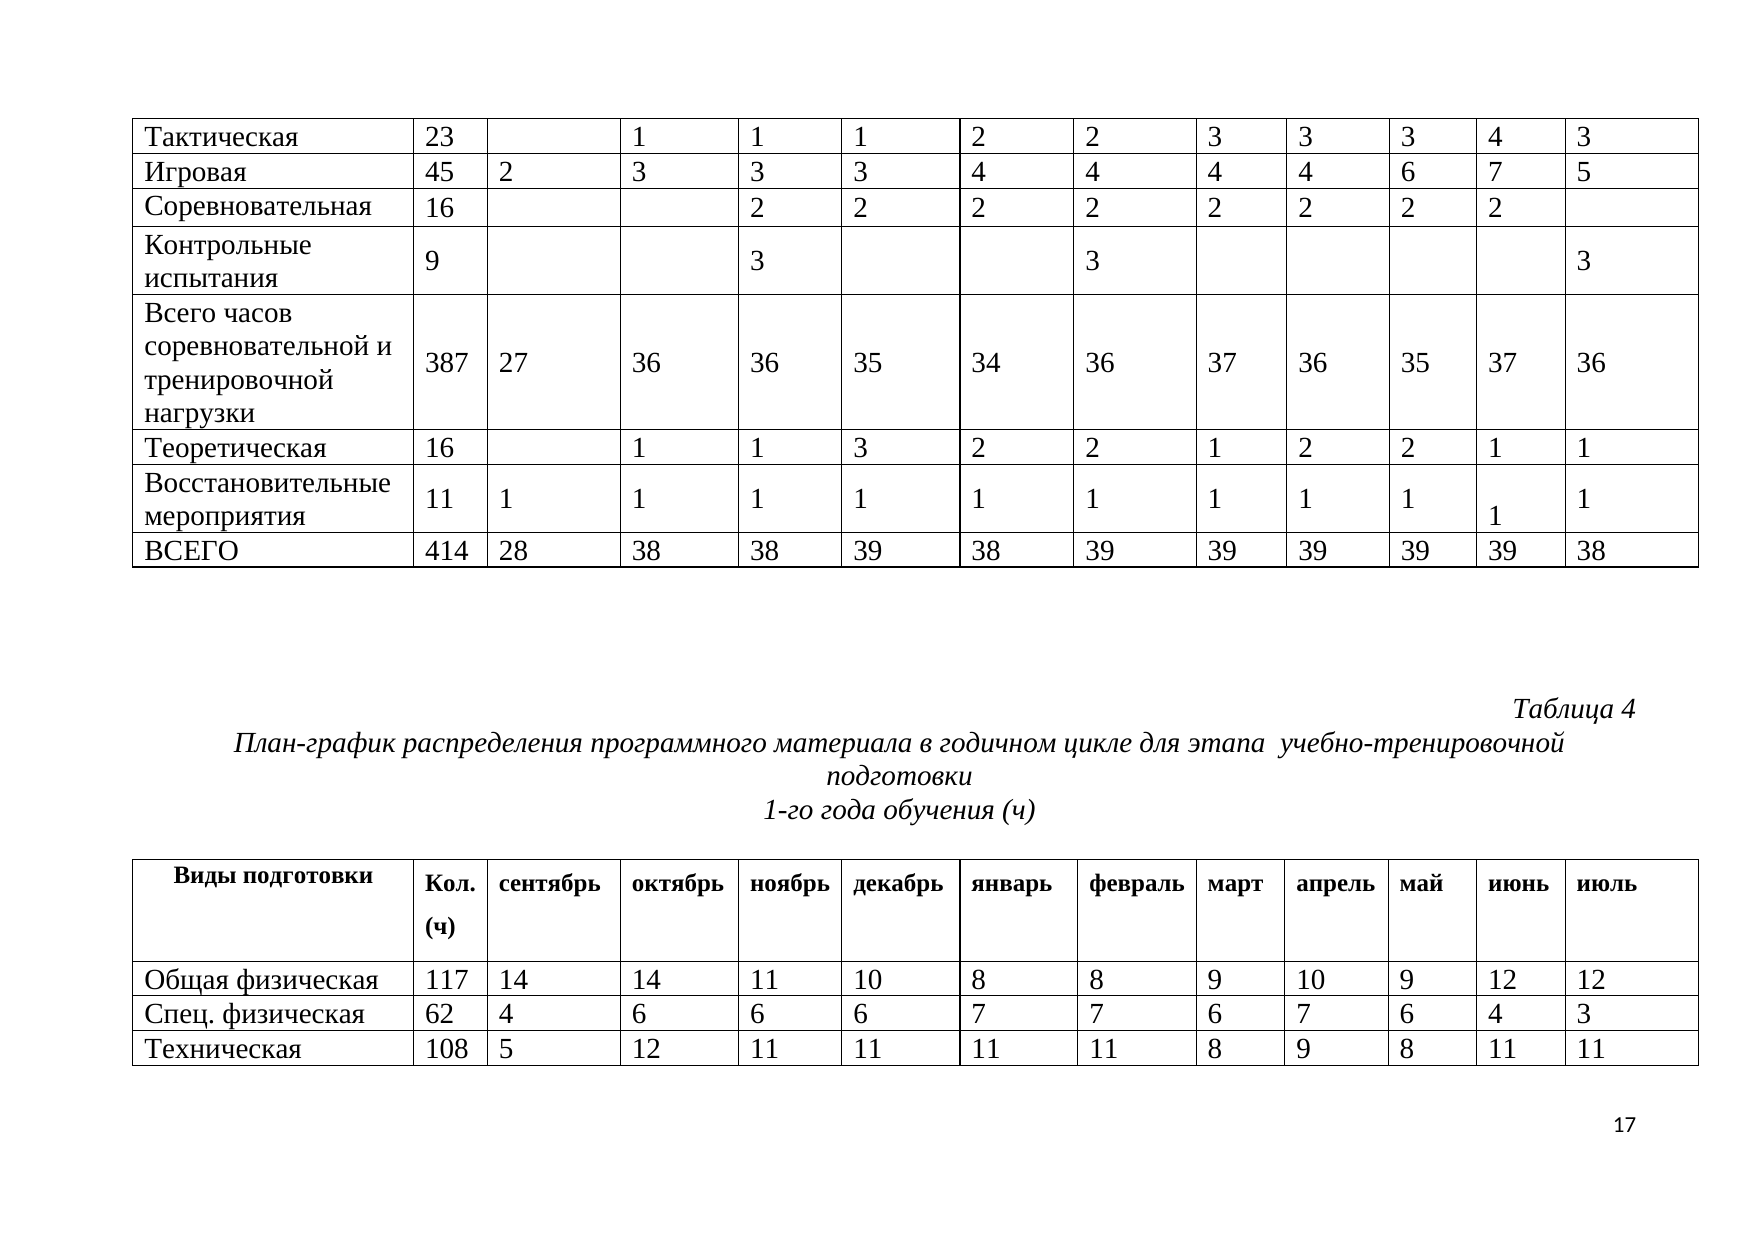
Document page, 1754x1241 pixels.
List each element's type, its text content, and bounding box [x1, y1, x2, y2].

table_cell [621, 189, 738, 226]
table_cell 1 [1477, 465, 1565, 532]
table_cell 37 [1477, 295, 1565, 429]
table_cell 2 [1477, 189, 1565, 226]
table_cell 2 [1074, 189, 1196, 226]
table_cell 3 [842, 154, 959, 187]
table_cell ВСЕГО [133, 533, 413, 566]
table_cell 7 [1477, 154, 1565, 187]
table_cell 39 [1074, 533, 1196, 566]
table_header июль [1566, 860, 1698, 961]
table_cell 16 [414, 189, 487, 226]
table_cell 45 [414, 154, 487, 187]
table_cell 414 [414, 533, 487, 566]
table_cell Игровая [133, 154, 413, 187]
table_cell 36 [1287, 295, 1389, 429]
table_cell Тактическая [133, 119, 413, 153]
table_cell 3 [1074, 227, 1196, 294]
table_cell 27 [488, 295, 620, 429]
table_cell [842, 227, 959, 294]
table_cell 2 [1287, 189, 1389, 226]
table_cell 4 [961, 154, 1073, 187]
table_cell 3 [1390, 119, 1476, 153]
table_cell 3 [1287, 119, 1389, 153]
table_cell [1197, 227, 1286, 294]
table_header май [1389, 860, 1476, 961]
table_cell 1 [961, 465, 1073, 532]
table_cell 11 [961, 1031, 1077, 1064]
table_cell 36 [739, 295, 841, 429]
table_cell 8 [961, 962, 1077, 995]
table_cell 2 [961, 430, 1073, 464]
table_cell 1 [1390, 465, 1476, 532]
table_cell 7 [1078, 996, 1196, 1030]
table_cell 2 [1287, 430, 1389, 464]
table_cell 3 [842, 430, 959, 464]
table_cell [1287, 227, 1389, 294]
table_cell 9 [1285, 1031, 1388, 1064]
table_cell 4 [1197, 154, 1286, 187]
table_cell 14 [621, 962, 738, 995]
table_cell 2 [961, 119, 1073, 153]
table_cell 1 [739, 119, 841, 153]
table_cell 6 [1389, 996, 1476, 1030]
table_cell 2 [1390, 189, 1476, 226]
table_cell 38 [621, 533, 738, 566]
table_cell 9 [1389, 962, 1476, 995]
table_cell 1 [621, 465, 738, 532]
table_cell [488, 430, 620, 464]
table_cell 36 [1566, 295, 1698, 429]
table_cell 11 [739, 962, 841, 995]
table_header ноябрь [739, 860, 841, 961]
table_cell 2 [1390, 430, 1476, 464]
table_cell 3 [1566, 227, 1698, 294]
table_cell 4 [1477, 996, 1565, 1030]
table_cell Соревновательная [133, 189, 413, 226]
table_cell Спец. физическая [133, 996, 413, 1030]
table_cell 2 [1074, 430, 1196, 464]
table_cell 38 [961, 533, 1073, 566]
table_header апрель [1285, 860, 1388, 961]
table_cell 9 [414, 227, 487, 294]
table_cell 8 [1078, 962, 1196, 995]
table_cell [621, 227, 738, 294]
table_cell 1 [488, 465, 620, 532]
table_cell 1 [1566, 430, 1698, 464]
table_cell 3 [739, 227, 841, 294]
table_cell 16 [414, 430, 487, 464]
table_header Кол. (ч) [414, 860, 487, 961]
table_cell 14 [488, 962, 620, 995]
table_cell 2 [1197, 189, 1286, 226]
table_cell [488, 119, 620, 153]
table_cell 39 [1390, 533, 1476, 566]
table_cell [961, 227, 1073, 294]
table_cell 7 [961, 996, 1077, 1030]
table_cell 2 [1074, 119, 1196, 153]
table_cell 1 [621, 430, 738, 464]
table_cell [1390, 227, 1476, 294]
table_cell 2 [842, 189, 959, 226]
table_cell 1 [621, 119, 738, 153]
table_cell 4 [1477, 119, 1565, 153]
table_cell 8 [1197, 1031, 1284, 1064]
table_cell 6 [842, 996, 959, 1030]
table_cell 34 [961, 295, 1073, 429]
table_header июнь [1477, 860, 1565, 961]
table_cell 11 [414, 465, 487, 532]
table_cell 3 [621, 154, 738, 187]
text Таблица 4 [162, 691, 1636, 725]
table_cell 39 [1197, 533, 1286, 566]
table_cell 1 [1477, 430, 1565, 464]
table_cell 39 [1477, 533, 1565, 566]
table_header октябрь [621, 860, 738, 961]
table_cell 1 [1074, 465, 1196, 532]
table_cell 2 [739, 189, 841, 226]
table_cell 1 [842, 465, 959, 532]
table_cell 35 [1390, 295, 1476, 429]
table_cell 10 [842, 962, 959, 995]
table_cell 4 [1074, 154, 1196, 187]
table_header Виды подготовки [133, 860, 413, 961]
table_cell 12 [1477, 962, 1565, 995]
table_cell 8 [1389, 1031, 1476, 1064]
table_cell 6 [1390, 154, 1476, 187]
table_cell 1 [739, 430, 841, 464]
table_cell 387 [414, 295, 487, 429]
text 1-го года обучения (ч) [162, 792, 1636, 826]
table_cell 3 [1197, 119, 1286, 153]
table_cell 117 [414, 962, 487, 995]
table_header февраль [1078, 860, 1196, 961]
table_cell 36 [1074, 295, 1196, 429]
table_cell 3 [739, 154, 841, 187]
table_cell Контрольные испытания [133, 227, 413, 294]
table_cell 4 [1287, 154, 1389, 187]
table_cell 39 [1287, 533, 1389, 566]
table_cell 35 [842, 295, 959, 429]
table_cell 108 [414, 1031, 487, 1064]
table_cell 38 [739, 533, 841, 566]
table_cell 3 [1566, 119, 1698, 153]
table_cell Теоретическая [133, 430, 413, 464]
table_cell 11 [842, 1031, 959, 1064]
table_cell 39 [842, 533, 959, 566]
table_cell 62 [414, 996, 487, 1030]
table_cell 11 [739, 1031, 841, 1064]
table_cell Техническая [133, 1031, 413, 1064]
table_cell [488, 189, 620, 226]
table_cell Восстановительные мероприятия [133, 465, 413, 532]
table_cell 28 [488, 533, 620, 566]
table_cell 23 [414, 119, 487, 153]
table_cell 1 [1197, 465, 1286, 532]
table_cell 11 [1078, 1031, 1196, 1064]
table_cell 36 [621, 295, 738, 429]
table_cell [1477, 227, 1565, 294]
table_cell Общая физическая [133, 962, 413, 995]
table_cell [488, 227, 620, 294]
table_cell 6 [621, 996, 738, 1030]
table_cell Всего часов соревновательной и тренировочной нагрузки [133, 295, 413, 429]
table_cell 1 [1287, 465, 1389, 532]
table_cell 6 [739, 996, 841, 1030]
table_cell 12 [1566, 962, 1698, 995]
table_cell 11 [1477, 1031, 1565, 1064]
text План-график распределения программного материала в годичном цикле для этапа учебно-тренировочной подготовки [162, 725, 1636, 792]
table_cell 10 [1285, 962, 1388, 995]
table_cell 3 [1566, 996, 1698, 1030]
table_cell 2 [488, 154, 620, 187]
table_cell 5 [488, 1031, 620, 1064]
table_cell 37 [1197, 295, 1286, 429]
table_cell 6 [1197, 996, 1284, 1030]
table_cell 4 [488, 996, 620, 1030]
table_cell 1 [739, 465, 841, 532]
table_header январь [961, 860, 1077, 961]
table_cell 1 [1197, 430, 1286, 464]
table_header март [1197, 860, 1284, 961]
table_header декабрь [842, 860, 959, 961]
table_cell 11 [1566, 1031, 1698, 1064]
table_cell 2 [961, 189, 1073, 226]
table_cell 38 [1566, 533, 1698, 566]
table_cell 9 [1197, 962, 1284, 995]
table_cell 5 [1566, 154, 1698, 187]
table_cell 1 [842, 119, 959, 153]
table_cell 12 [621, 1031, 738, 1064]
table_cell 1 [1566, 465, 1698, 532]
table_cell 7 [1285, 996, 1388, 1030]
table_header сентябрь [488, 860, 620, 961]
table_cell [1566, 189, 1698, 226]
